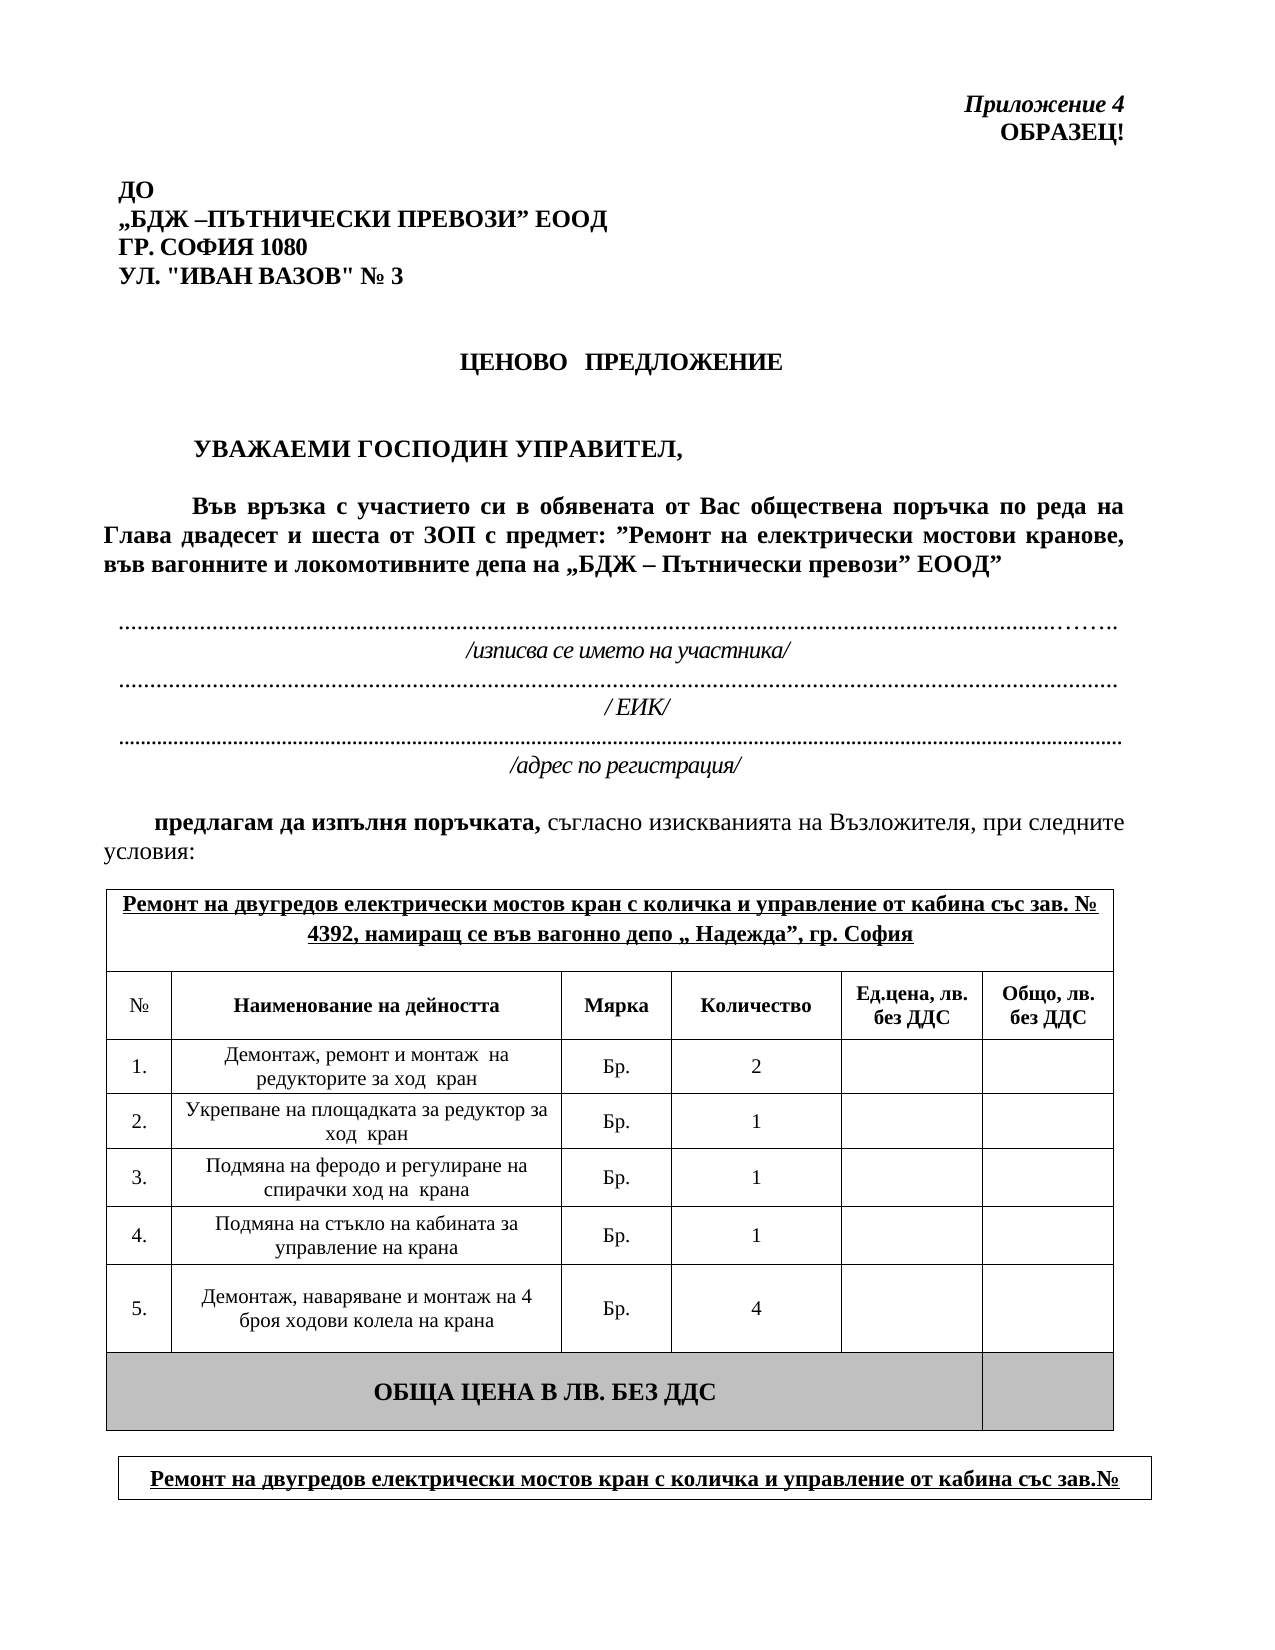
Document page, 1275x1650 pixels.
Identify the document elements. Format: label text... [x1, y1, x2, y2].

table_cell [842, 1207, 982, 1263]
table_cell № [107, 972, 171, 1039]
table_cell [842, 1265, 982, 1352]
table_cell ОБЩА ЦЕНА В ЛВ. БЕЗ ДДС [107, 1353, 982, 1430]
table_cell Бр. [562, 1265, 671, 1352]
text / ЕИК/ [150, 692, 1125, 721]
table_header Ремонт на двугредов електрически мостов кран с количка и управление от кабина със зав. № 4392, намиращ се във вагонно депо „ Надежда”, гр. София [107, 890, 1113, 971]
table_cell 4 [672, 1265, 841, 1352]
table_cell Демонтаж, наваряване и монтаж на 4 броя ходови колела на крана [172, 1265, 561, 1352]
text Във връзка с участието си в обявената от Вас обществена поръчка по реда на Глава двадесет и шеста от ЗОП с предмет: ”Ремонт на електрически мостови кранове, във вагонните и локомотивните депа на „БДЖ – Пътнически превози” ЕООД” [103, 491, 1125, 577]
text ГР. СОФИЯ 1080 [118, 232, 1125, 261]
text ......................................................................................................................................................................................... [118, 721, 1125, 750]
table_cell [983, 1353, 1113, 1430]
table_cell 5. [107, 1265, 171, 1352]
table_cell 2 [672, 1040, 841, 1093]
text ОБРАЗЕЦ! [864, 117, 1125, 146]
table_cell 4. [107, 1207, 171, 1263]
table_cell Бр. [562, 1094, 671, 1148]
table_cell 1 [672, 1207, 841, 1263]
text ЦЕНОВО ПРЕДЛОЖЕНИЕ [118, 347, 1125, 376]
table_cell Бр. [562, 1207, 671, 1263]
text ДО [118, 175, 1125, 204]
table_cell Наименование на дейността [172, 972, 561, 1039]
table_cell [983, 1040, 1113, 1093]
table_cell Подмяна на стъкло на кабината за управление на крана [172, 1207, 561, 1263]
table_cell Демонтаж, ремонт и монтаж на редукторите за ход кран [172, 1040, 561, 1093]
table_cell Количество [672, 972, 841, 1039]
text Приложение 4 [643, 89, 1125, 117]
table_cell 2. [107, 1094, 171, 1148]
text УЛ. "ИВАН ВАЗОВ" № 3 [118, 261, 1125, 290]
text УВАЖАЕМИ ГОСПОДИН УПРАВИТЕЛ, [118, 434, 1029, 462]
table_cell [842, 1040, 982, 1093]
table_cell [842, 1149, 982, 1206]
table_cell Бр. [562, 1040, 671, 1093]
table_cell 1. [107, 1040, 171, 1093]
text /изписва се името на участника/ [132, 635, 1125, 664]
text …….. [118, 606, 1125, 635]
table_cell 1 [672, 1149, 841, 1206]
table_cell Подмяна на феродо и регулиране на спирачки ход на крана [172, 1149, 561, 1206]
table_cell Мярка [562, 972, 671, 1039]
table_cell [983, 1207, 1113, 1263]
table_cell [983, 1149, 1113, 1206]
table_cell [983, 1094, 1113, 1148]
text „БДЖ –ПЪТНИЧЕСКИ ПРЕВОЗИ” ЕООД [118, 204, 1125, 232]
text ................................................................................................................................................................ [118, 664, 1125, 692]
table_cell [842, 1094, 982, 1148]
text предлагам да изпълня поръчката, съгласно изискванията на Възложителя, при следните условия: [103, 807, 1125, 865]
text /адрес по регистрация/ [126, 750, 1125, 779]
table_cell 1 [672, 1094, 841, 1148]
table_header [119, 1457, 1151, 1499]
table_cell 3. [107, 1149, 171, 1206]
table_cell Бр. [562, 1149, 671, 1206]
table_cell [983, 1265, 1113, 1352]
table_cell Ед.цена, лв. без ДДС [842, 972, 982, 1039]
table_cell Укрепване на площадката за редуктор за ход кран [172, 1094, 561, 1148]
table_cell Общо, лв. без ДДС [983, 972, 1113, 1039]
